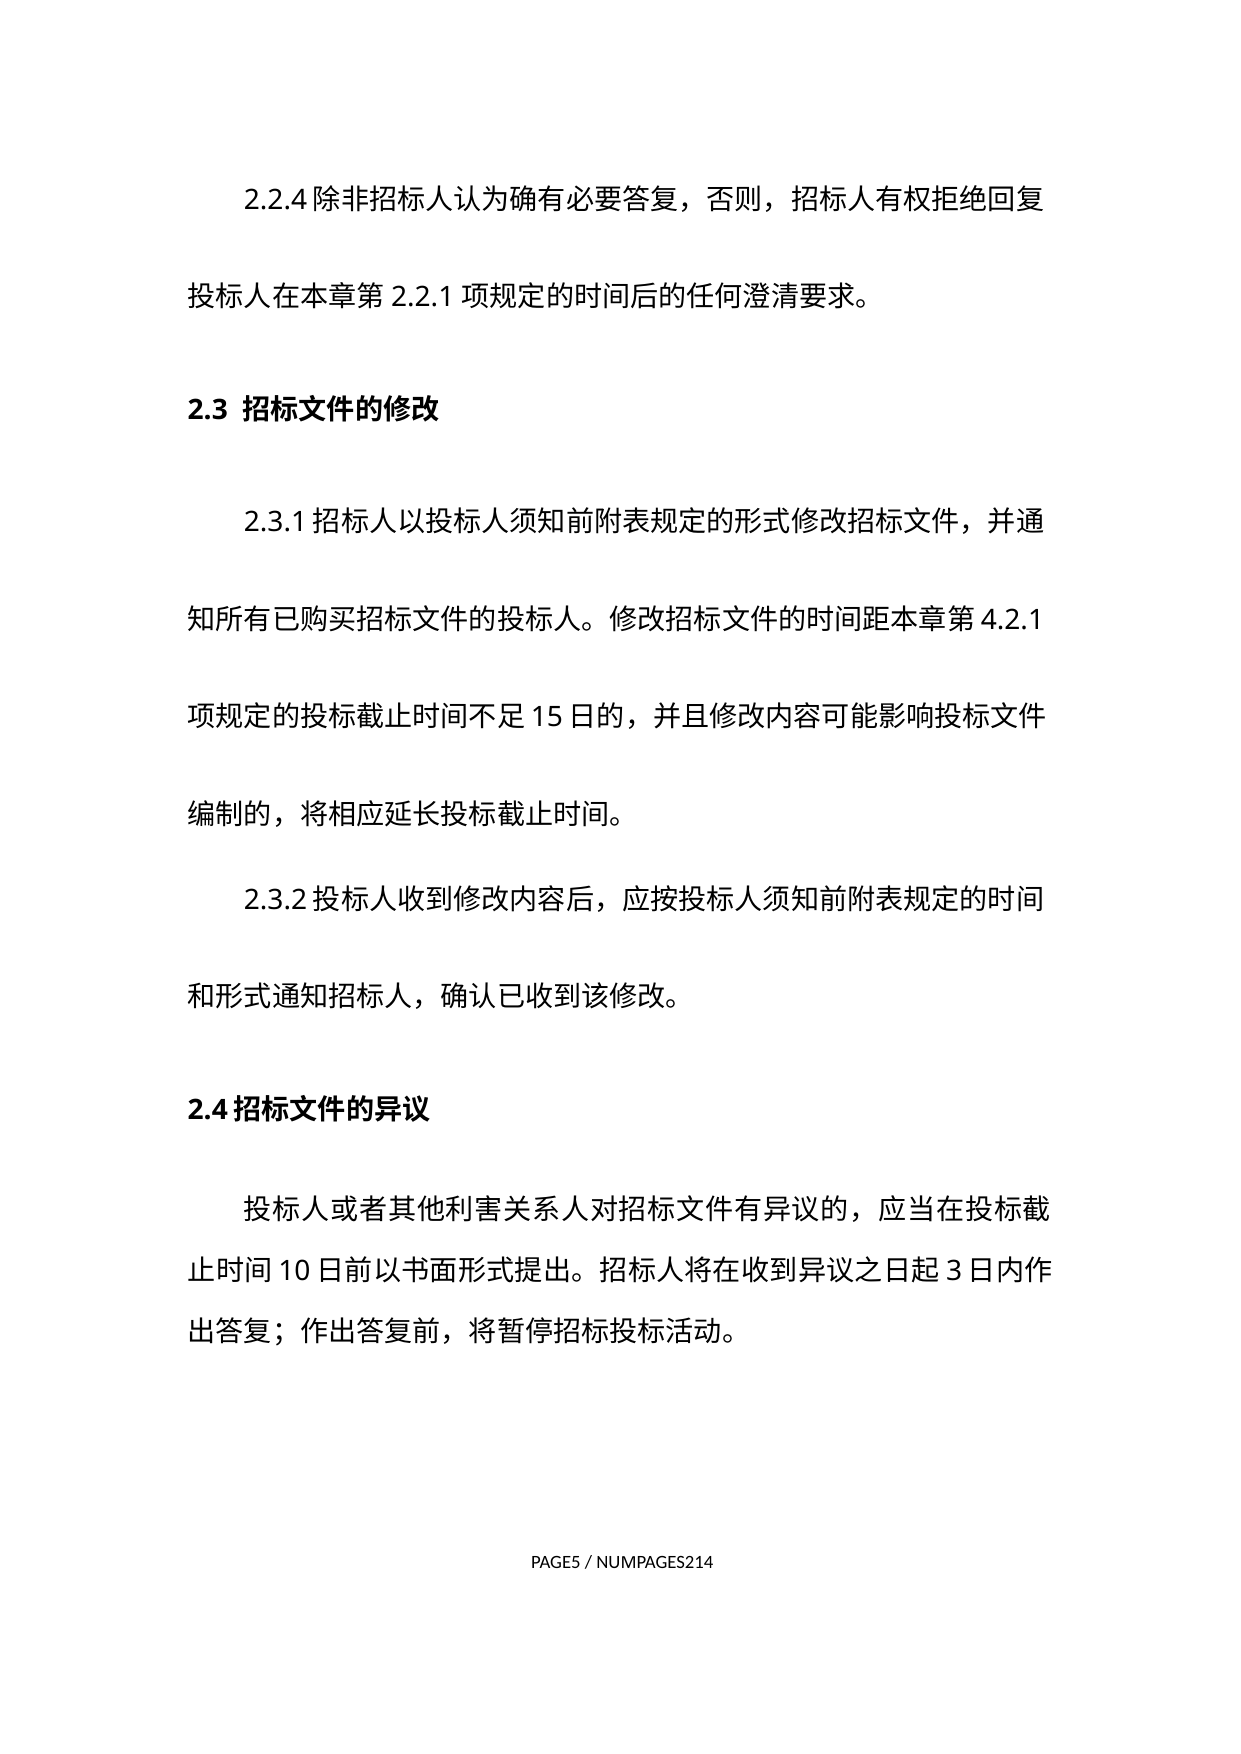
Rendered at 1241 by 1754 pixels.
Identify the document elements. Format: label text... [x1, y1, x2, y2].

subtitle 2.3 招标文件的修改 [187, 374, 1053, 439]
subtitle 2.4招标文件的异议 [187, 1074, 1053, 1139]
text 投标人或者其他利害关系人对招标文件有异议的，应当在投标截止时间10日前以书面形式提出。招标人将在收到异议之日起3日内作出答复；作出答复前，将暂停招标投标活动。 [187, 1187, 1053, 1350]
text 2.3.2投标人收到修改内容后，应按投标人须知前附表规定的时间和形式通知招标人，确认已收到该修改。 [187, 865, 1053, 1027]
text 2.2.4除非招标人认为确有必要答复，否则，招标人有权拒绝回复投标人在本章第 2.2.1 项规定的时间后的任何澄清要求。 [187, 164, 1053, 327]
text 2.3.1招标人以投标人须知前附表规定的形式修改招标文件，并通知所有已购买招标文件的投标人。修改招标文件的时间距本章第4.2.1项规定的投标截止时间不足15日的，并且修改内容可能影响投标文件编制的，将相应延长投标截止时间。 [187, 487, 1053, 844]
